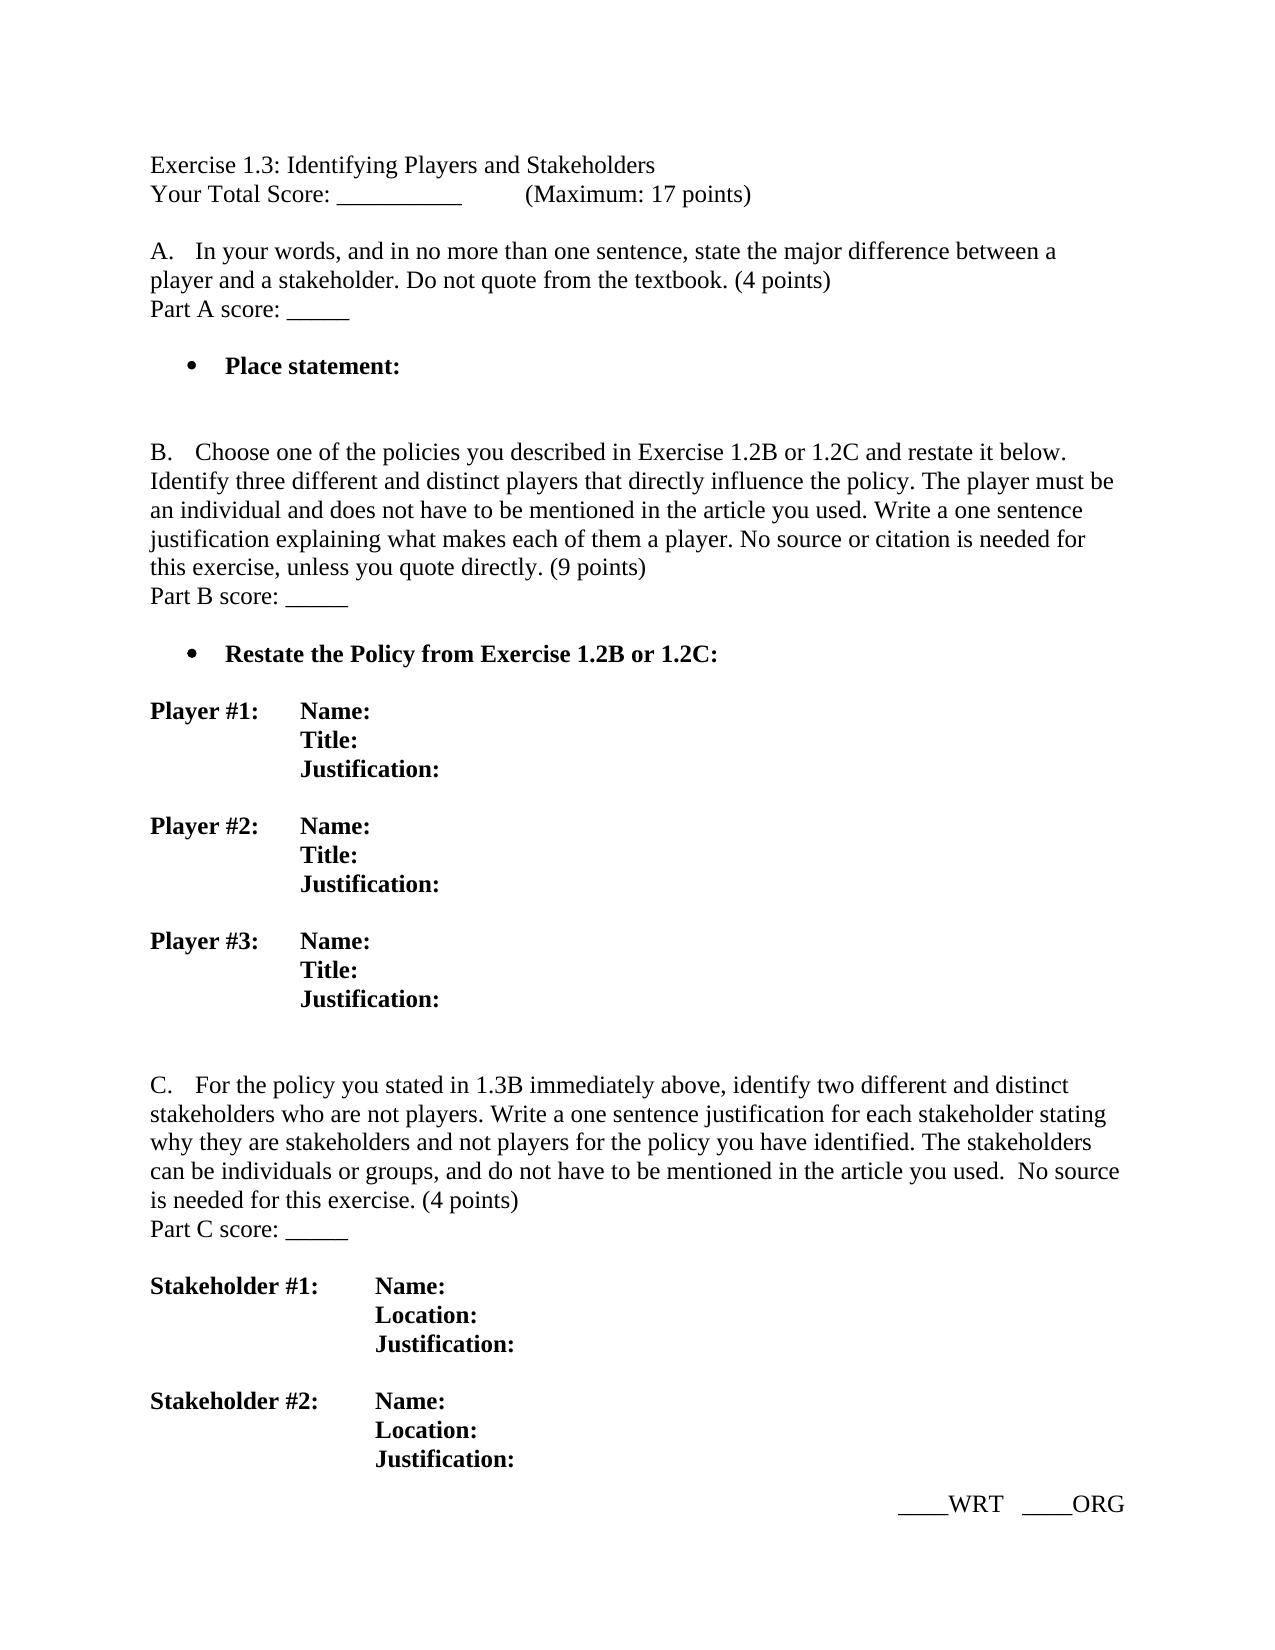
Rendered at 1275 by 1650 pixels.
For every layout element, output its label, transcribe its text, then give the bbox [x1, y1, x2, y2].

text Your Total Score: __________ (Maximum: 17 points) [150, 179, 1125, 207]
list Choose one of the policies you described in Exercise 1.2B or 1.2C and restate it below. Identify three different and distinct players that directly influence the policy. The player must be an individual and does not have to be mentioned in the article you used. Write a one sentence justification explaining what makes each of them a player. No source or citation is needed for this exercise, unless you quote directly. (9 points) [150, 437, 1125, 581]
text Justification: [300, 1444, 1125, 1472]
text Justification: [300, 1329, 1125, 1357]
text Justification: [150, 754, 1125, 782]
text Title: [150, 725, 1125, 754]
text Location: [300, 1300, 1125, 1329]
text Location: [300, 1415, 1125, 1444]
text Justification: [150, 869, 1125, 897]
text Player #3: Name: [150, 926, 1125, 955]
text Part A score: _____ [150, 294, 1125, 322]
list Place statement: [187, 351, 1125, 380]
text Part C score: _____ [150, 1214, 1125, 1242]
list Restate the Policy from Exercise 1.2B or 1.2C: [187, 639, 1125, 667]
text Stakeholder #1: Name: [150, 1271, 1125, 1300]
text Exercise 1.3: Identifying Players and Stakeholders [150, 150, 1125, 179]
text Part B score: _____ [150, 581, 1125, 610]
text Player #2: Name: [150, 811, 1125, 840]
text Title: [150, 840, 1125, 869]
list In your words, and in no more than one sentence, state the major difference between a player and a stakeholder. Do not quote from the textbook. (4 points) [150, 236, 1125, 294]
list For the policy you stated in 1.3B immediately above, identify two different and distinct stakeholders who are not players. Write a one sentence justification for each stakeholder stating why they are stakeholders and not players for the policy you have identified. The stakeholders can be individuals or groups, and do not have to be mentioned in the article you used. No source is needed for this exercise. (4 points) [150, 1070, 1125, 1214]
text Stakeholder #2: Name: [150, 1386, 1125, 1415]
text Justification: [150, 984, 1125, 1012]
text Player #1: Name: [150, 696, 1125, 725]
text Title: [225, 955, 1125, 984]
